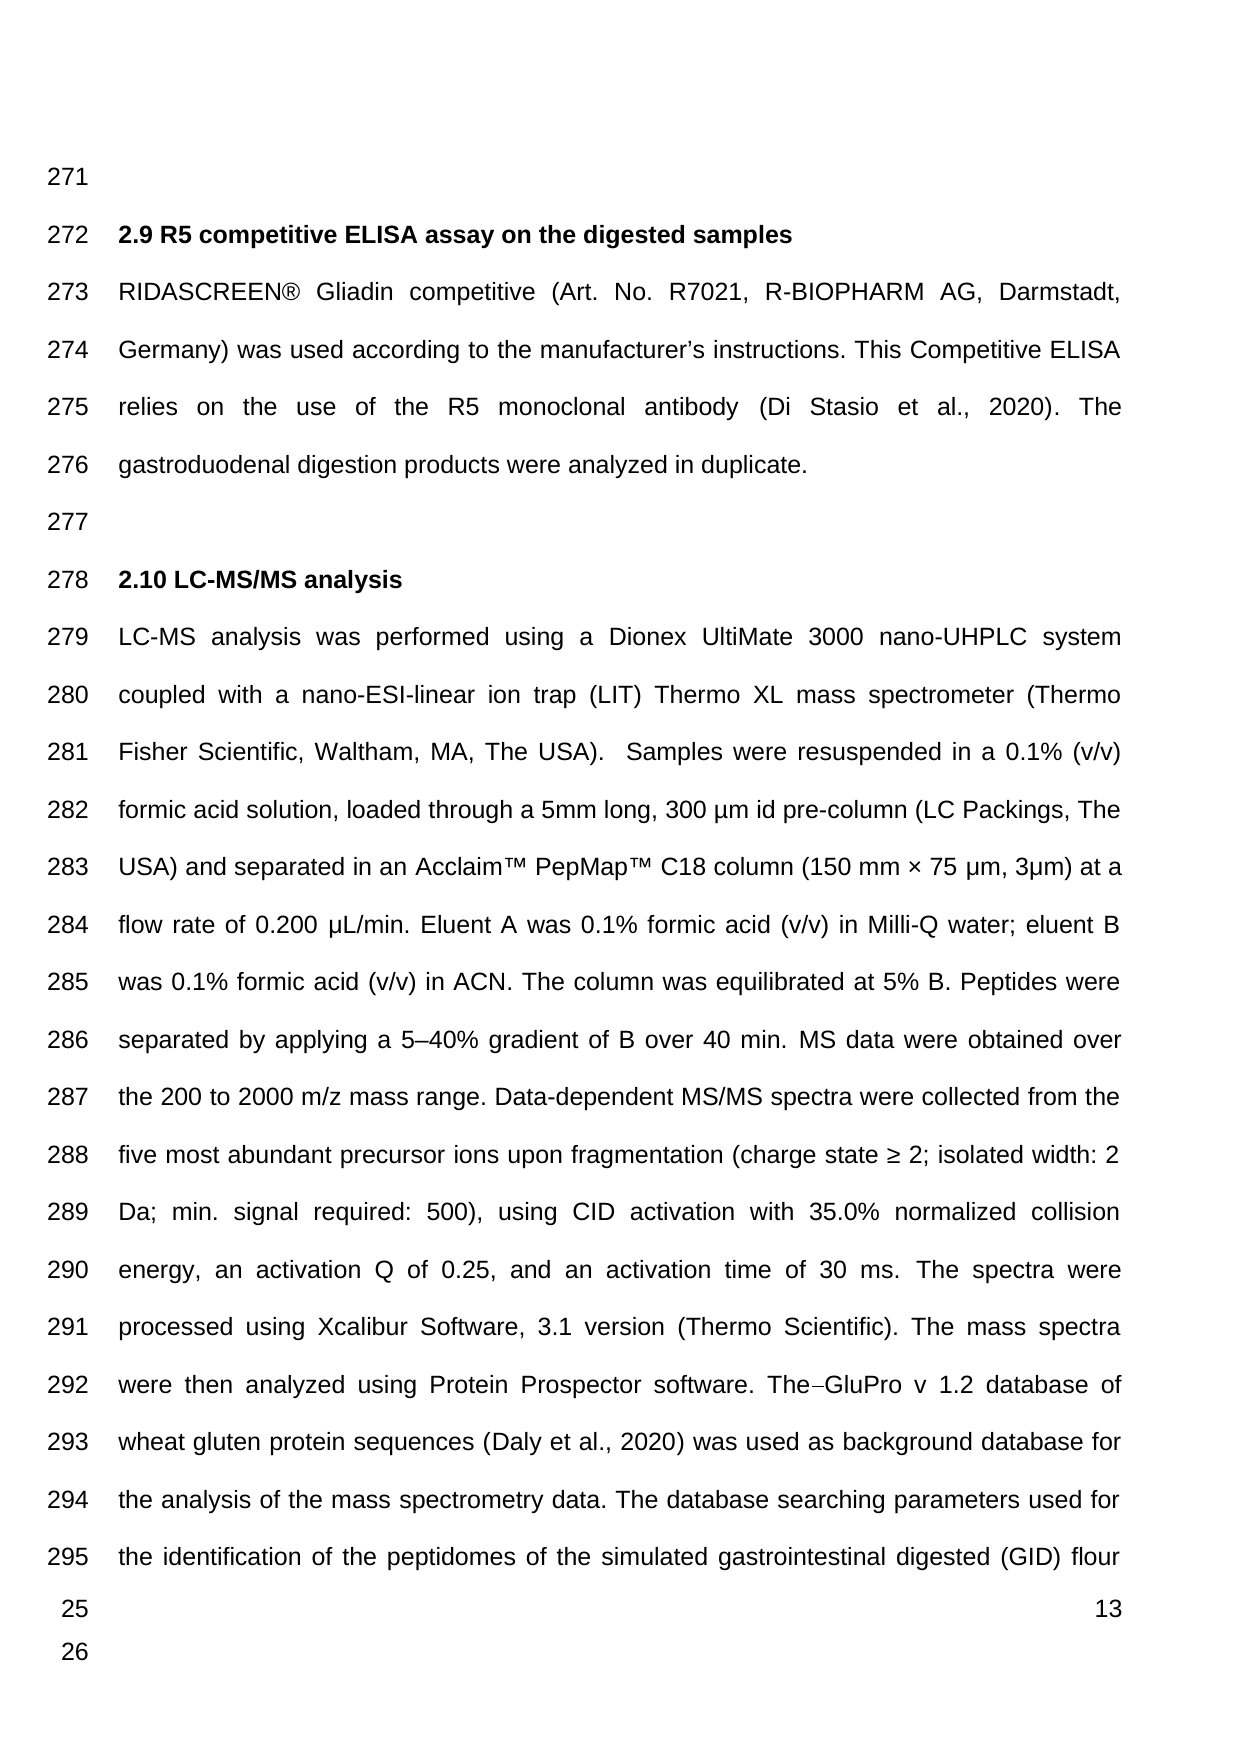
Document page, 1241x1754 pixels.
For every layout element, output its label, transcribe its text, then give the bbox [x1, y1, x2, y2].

subtitle 2.10 LC-MS/MS analysis [118, 565, 1122, 594]
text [118, 622, 1122, 1571]
subtitle 2.9 R5 competitive ELISA assay on the digested samples [118, 220, 1122, 249]
text RIDASCREEN® Gliadin competitive (Art. No. R7021, R-BIOPHARM AG, Darmstadt, Germany) was used according to the manufacturer’s instructions. This Competitive ELISA relies on the use of the R5 monoclonal antibody (Di Stasio et al., 2020). The gastroduodenal digestion products were analyzed in duplicate. [118, 277, 1122, 479]
